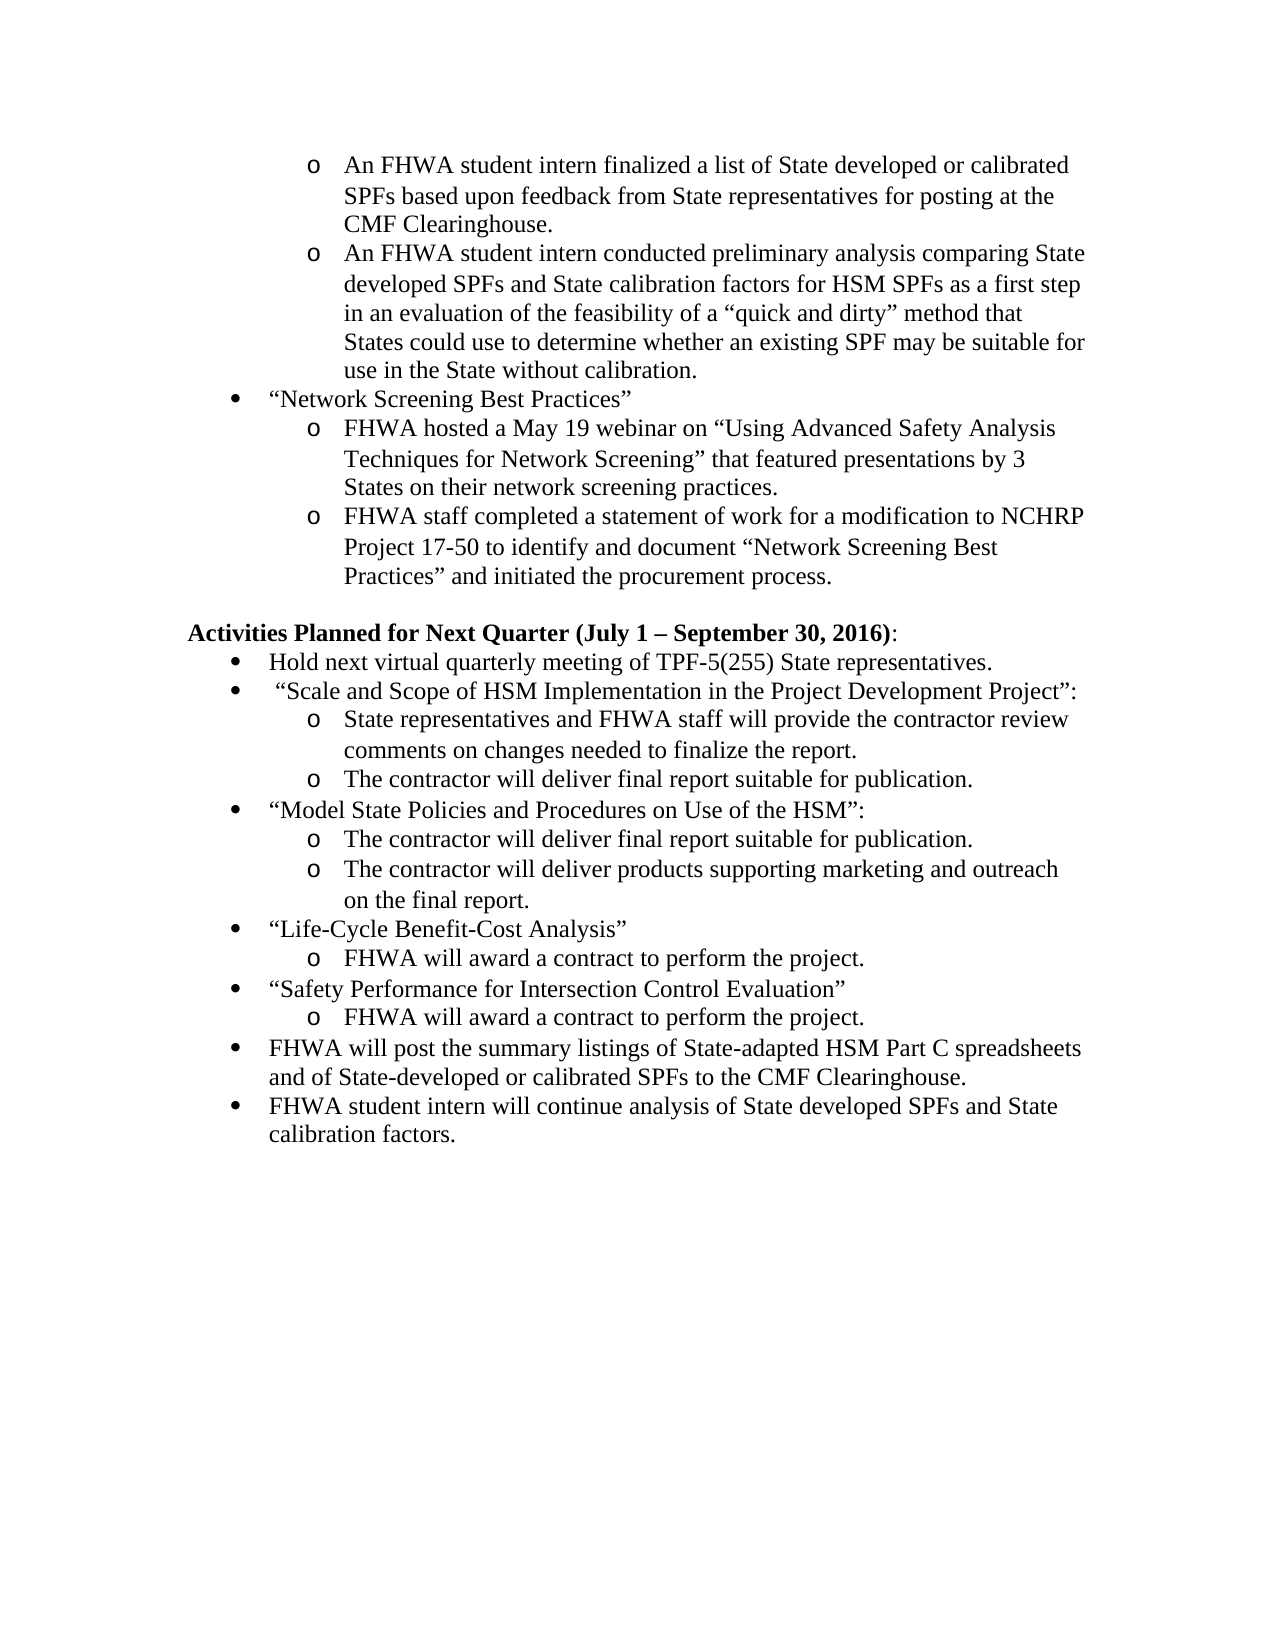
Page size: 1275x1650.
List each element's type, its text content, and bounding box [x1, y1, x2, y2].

list “Model State Policies and Procedures on Use of the HSM”: [231, 795, 1087, 824]
list “Network Screening Best Practices” [231, 384, 1087, 413]
list The contractor will deliver final report suitable for publication. [306, 764, 1087, 795]
list FHWA will post the summary listings of State-adapted HSM Part C spreadsheets and of State-developed or calibrated SPFs to the CMF Clearinghouse. [231, 1033, 1087, 1091]
list “Safety Performance for Intersection Control Evaluation” [231, 974, 1087, 1002]
list The contractor will deliver final report suitable for publication. [306, 824, 1087, 854]
list An FHWA student intern finalized a list of State developed or calibrated SPFs based upon feedback from State representatives for posting at the CMF Clearinghouse. [306, 150, 1087, 238]
list FHWA will award a contract to perform the project. [306, 943, 1087, 974]
list “Scale and Scope of HSM Implementation in the Project Development Project”: [231, 676, 1087, 704]
list State representatives and FHWA staff will provide the contractor review comments on changes needed to finalize the report. [306, 704, 1087, 764]
list FHWA student intern will continue analysis of State developed SPFs and State calibration factors. [231, 1091, 1087, 1148]
list FHWA will award a contract to perform the project. [306, 1002, 1087, 1033]
list The contractor will deliver products supporting marketing and outreach on the final report. [306, 854, 1087, 914]
list An FHWA student intern conducted preliminary analysis comparing State developed SPFs and State calibration factors for HSM SPFs as a first step in an evaluation of the feasibility of a “quick and dirty” method that States could use to determine whether an existing SPF may be suitable for use in the State without calibration. [306, 238, 1087, 384]
text Activities Planned for Next Quarter (July 1 – September 30, 2016): [187, 618, 1087, 647]
list “Life-Cycle Benefit-Cost Analysis” [231, 914, 1087, 943]
list FHWA staff completed a statement of work for a modification to NCHRP Project 17-50 to identify and document “Network Screening Best Practices” and initiated the procurement process. [306, 501, 1087, 589]
list Hold next virtual quarterly meeting of TPF-5(255) State representatives. [231, 647, 1087, 676]
list FHWA hosted a May 19 webinar on “Using Advanced Safety Analysis Techniques for Network Screening” that featured presentations by 3 States on their network screening practices. [306, 413, 1087, 501]
